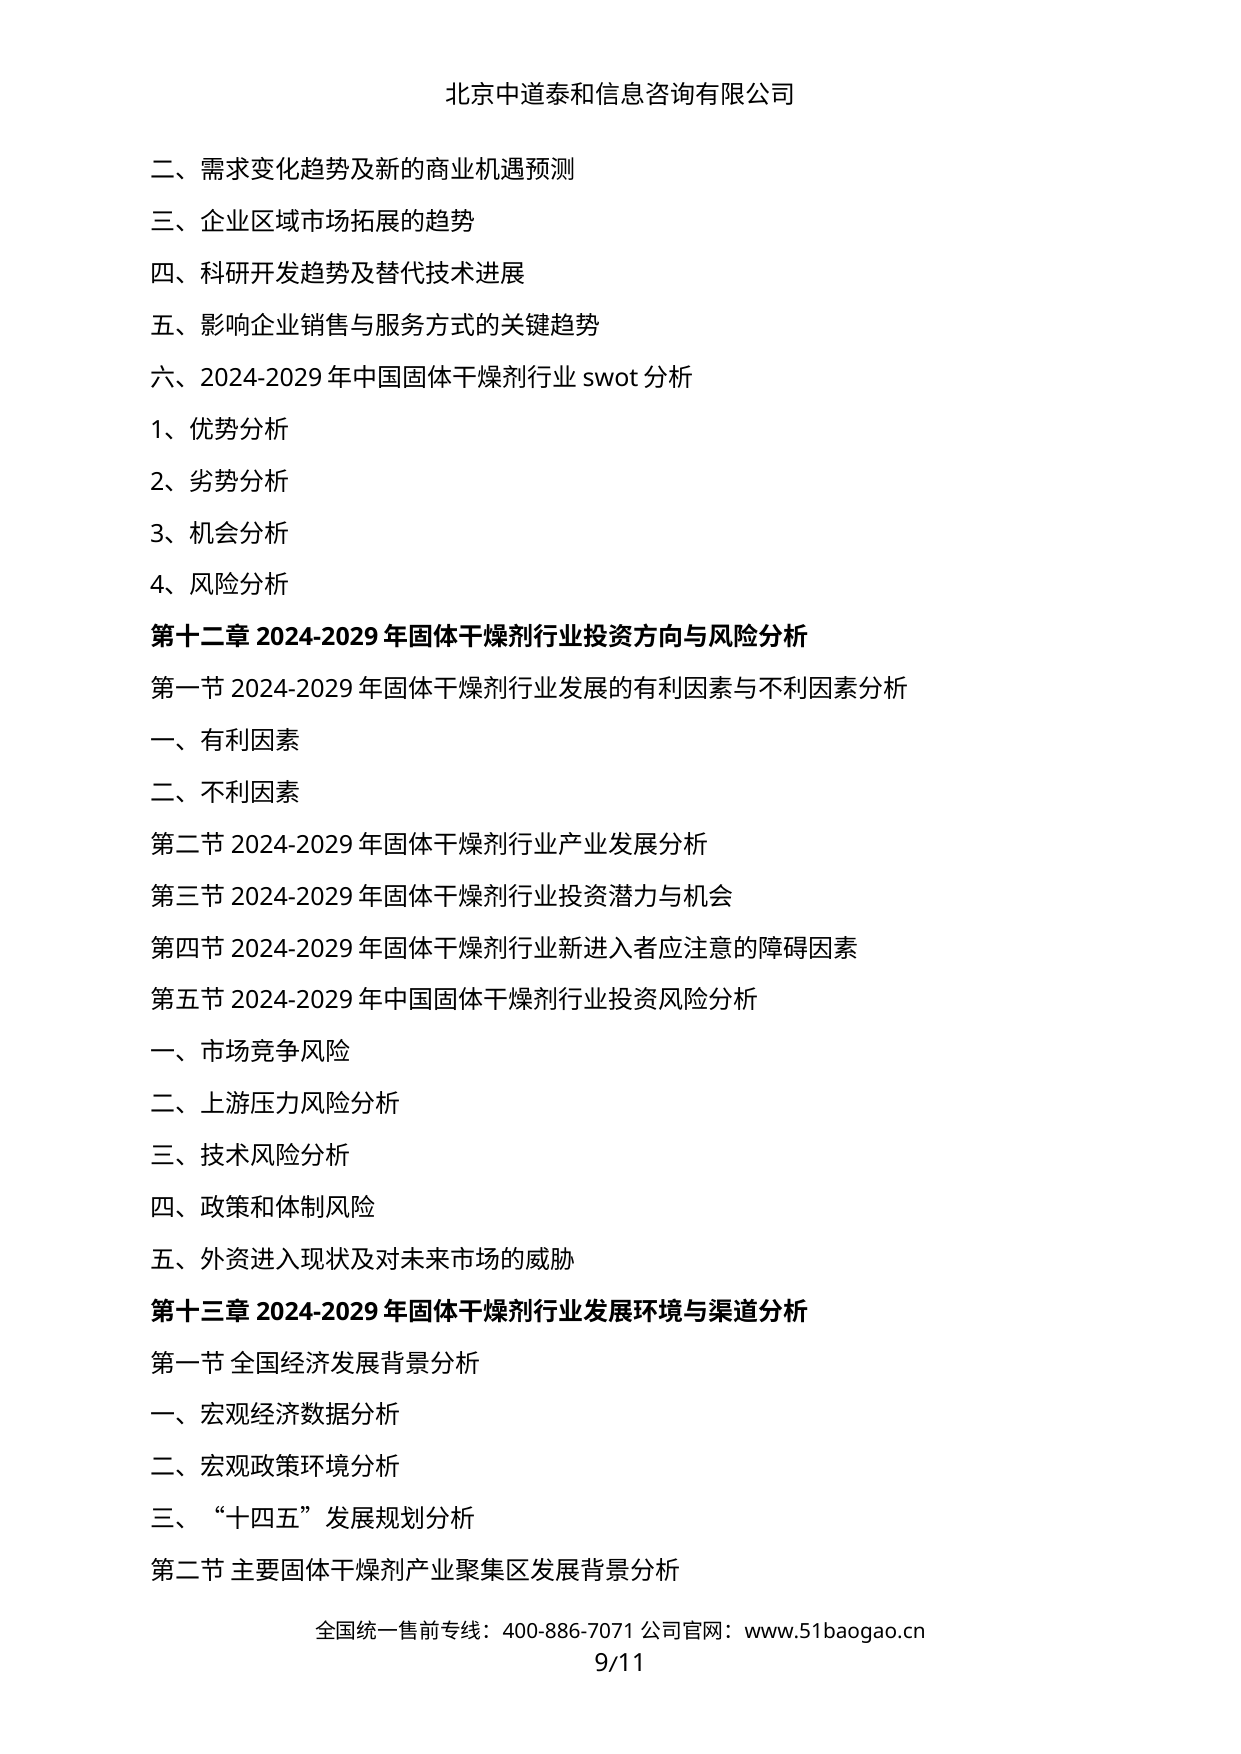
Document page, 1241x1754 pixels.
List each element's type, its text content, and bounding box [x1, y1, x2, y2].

text 第五节 2024-2029年中国固体干燥剂行业投资风险分析 [150, 980, 1090, 1016]
text 3、机会分析 [150, 513, 1090, 549]
text 一、市场竞争风险 [150, 1032, 1090, 1068]
text 三、企业区域市场拓展的趋势 [150, 202, 1090, 238]
text 一、有利因素 [150, 721, 1090, 757]
text 4、风险分析 [150, 565, 1090, 601]
text 二、上游压力风险分析 [150, 1084, 1090, 1120]
text 第二节 2024-2029年固体干燥剂行业产业发展分析 [150, 824, 1090, 861]
text 第一节 2024-2029年固体干燥剂行业发展的有利因素与不利因素分析 [150, 669, 1090, 705]
text 三、技术风险分析 [150, 1136, 1090, 1172]
text 三、“十四五”发展规划分析 [150, 1499, 1090, 1535]
text 一、宏观经济数据分析 [150, 1395, 1090, 1431]
text 六、2024-2029年中国固体干燥剂行业swot分析 [150, 357, 1090, 394]
text 四、科研开发趋势及替代技术进展 [150, 254, 1090, 290]
text 第三节 2024-2029年固体干燥剂行业投资潜力与机会 [150, 876, 1090, 912]
text 2、劣势分析 [150, 461, 1090, 497]
text 1、优势分析 [150, 409, 1090, 446]
text 四、政策和体制风险 [150, 1187, 1090, 1224]
text 第十三章 2024-2029年固体干燥剂行业发展环境与渠道分析 [150, 1291, 1090, 1327]
text 第一节 全国经济发展背景分析 [150, 1343, 1090, 1379]
text 第四节 2024-2029年固体干燥剂行业新进入者应注意的障碍因素 [150, 928, 1090, 964]
text 第十二章 2024-2029年固体干燥剂行业投资方向与风险分析 [150, 617, 1090, 653]
text 第二节 主要固体干燥剂产业聚集区发展背景分析 [150, 1551, 1090, 1587]
text 五、外资进入现状及对未来市场的威胁 [150, 1239, 1090, 1276]
text 二、不利因素 [150, 772, 1090, 809]
text 二、需求变化趋势及新的商业机遇预测 [150, 150, 1090, 186]
text 二、宏观政策环境分析 [150, 1447, 1090, 1483]
text 五、影响企业销售与服务方式的关键趋势 [150, 306, 1090, 342]
